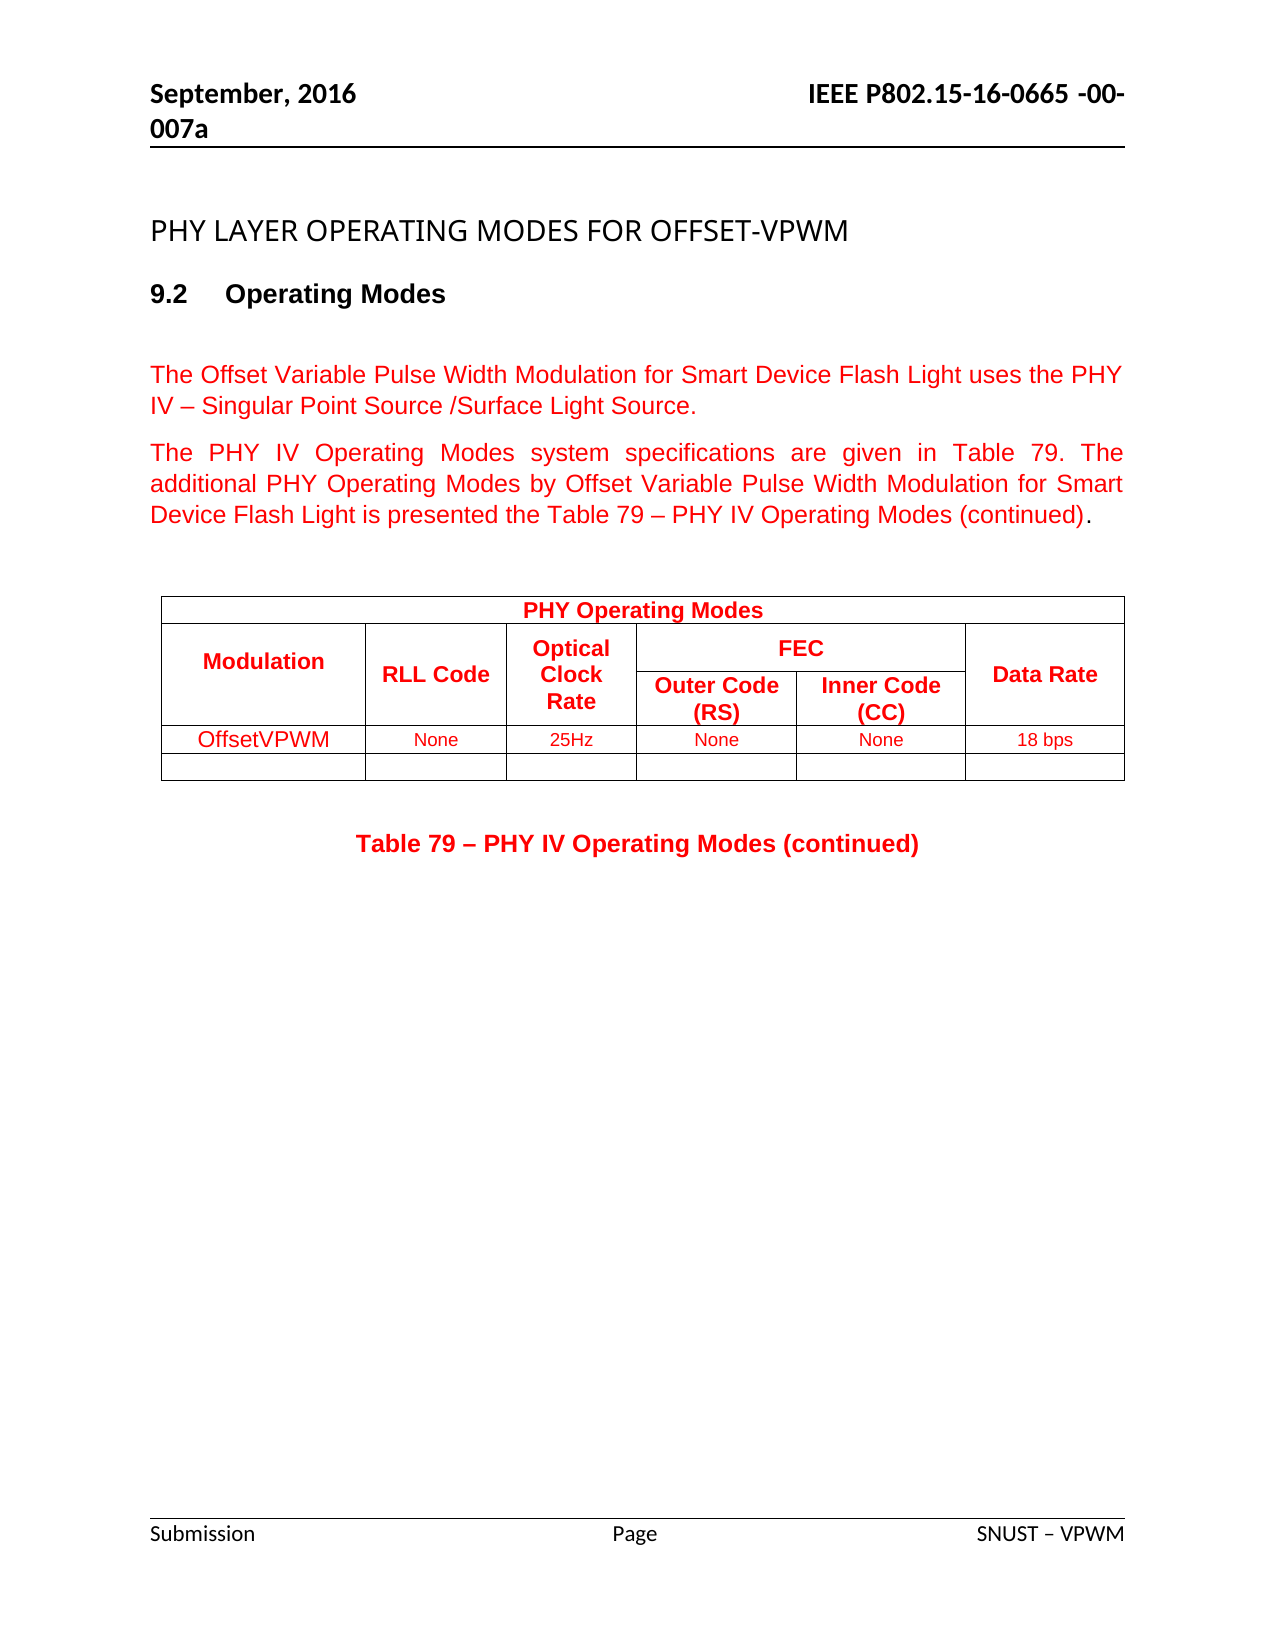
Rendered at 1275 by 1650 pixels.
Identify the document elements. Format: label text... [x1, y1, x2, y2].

table_cell [966, 754, 1124, 780]
table_cell None [366, 726, 506, 752]
table_cell [797, 754, 965, 780]
table_cell FEC [637, 624, 965, 671]
table_cell [162, 754, 365, 780]
table_header PHY Operating Modes [162, 597, 1124, 623]
text The Offset Variable Pulse Width Modulation for Smart Device Flash Light uses the PHY IV – Singular Point Source /Surface Light Source. [150, 359, 1125, 419]
table_cell [366, 754, 506, 780]
table_cell Outer Code (RS) [637, 672, 796, 725]
table_cell Inner Code (CC) [797, 672, 965, 725]
text Table 79 – PHY IV Operating Modes (continued) [150, 828, 1125, 857]
table_cell [637, 754, 796, 780]
table_cell Data Rate [966, 624, 1124, 725]
subtitle PHY LAYER OPERATING MODES FOR OFFSET-VPWM [150, 210, 1125, 250]
table_cell 25Hz [507, 726, 636, 752]
table_cell RLL Code [366, 624, 506, 725]
table_cell OffsetVPWM [162, 726, 365, 752]
table_cell Optical Clock Rate [507, 624, 636, 725]
table_cell None [797, 726, 965, 752]
text The PHY IV Operating Modes system specifications are given in Table 79. The additional PHY Operating Modes by Offset Variable Pulse Width Modulation for Smart Device Flash Light is presented the Table 79 – PHY IV Operating Modes (continued). [150, 438, 1125, 529]
table_cell [507, 754, 636, 780]
subtitle Operating Modes [150, 278, 1125, 309]
table_cell Modulation [162, 624, 365, 725]
table_cell 18 bps [966, 726, 1124, 752]
table_cell None [637, 726, 796, 752]
